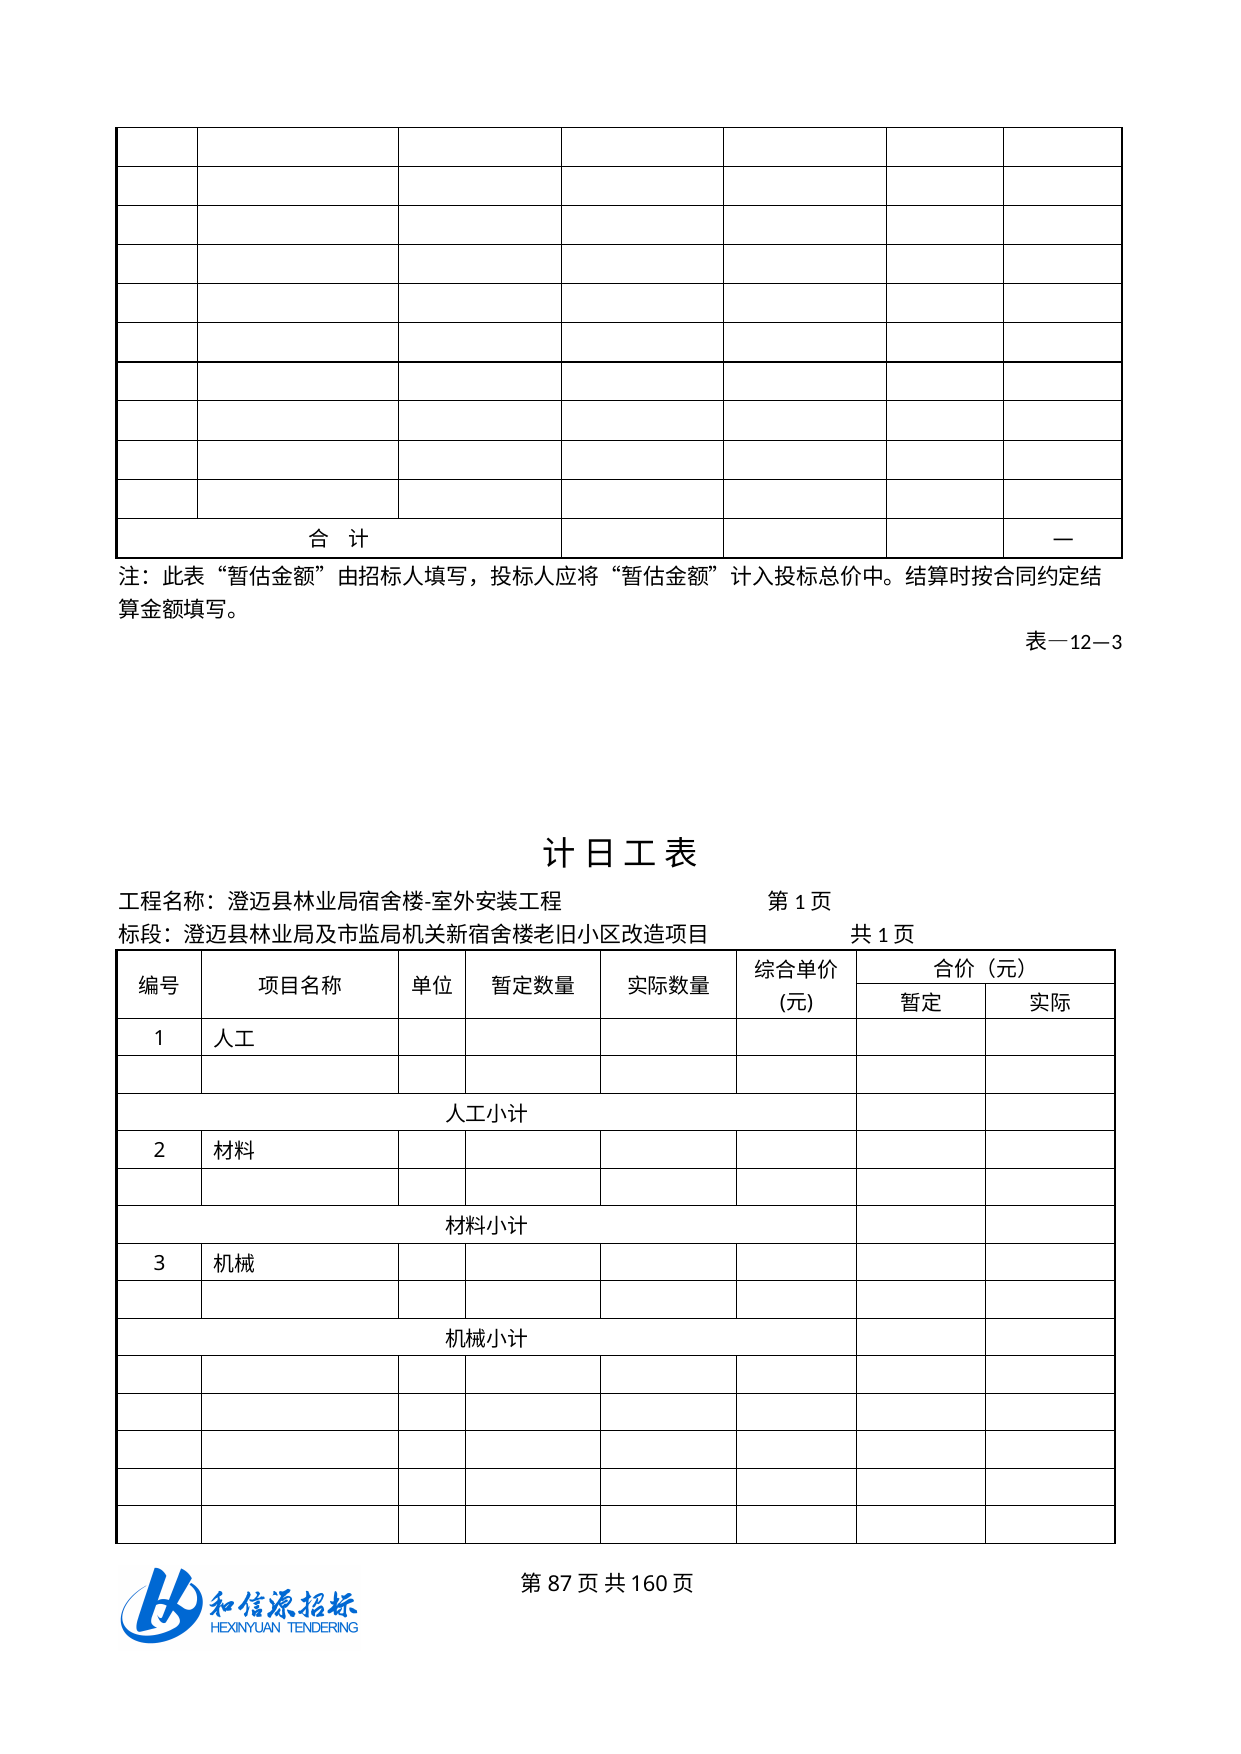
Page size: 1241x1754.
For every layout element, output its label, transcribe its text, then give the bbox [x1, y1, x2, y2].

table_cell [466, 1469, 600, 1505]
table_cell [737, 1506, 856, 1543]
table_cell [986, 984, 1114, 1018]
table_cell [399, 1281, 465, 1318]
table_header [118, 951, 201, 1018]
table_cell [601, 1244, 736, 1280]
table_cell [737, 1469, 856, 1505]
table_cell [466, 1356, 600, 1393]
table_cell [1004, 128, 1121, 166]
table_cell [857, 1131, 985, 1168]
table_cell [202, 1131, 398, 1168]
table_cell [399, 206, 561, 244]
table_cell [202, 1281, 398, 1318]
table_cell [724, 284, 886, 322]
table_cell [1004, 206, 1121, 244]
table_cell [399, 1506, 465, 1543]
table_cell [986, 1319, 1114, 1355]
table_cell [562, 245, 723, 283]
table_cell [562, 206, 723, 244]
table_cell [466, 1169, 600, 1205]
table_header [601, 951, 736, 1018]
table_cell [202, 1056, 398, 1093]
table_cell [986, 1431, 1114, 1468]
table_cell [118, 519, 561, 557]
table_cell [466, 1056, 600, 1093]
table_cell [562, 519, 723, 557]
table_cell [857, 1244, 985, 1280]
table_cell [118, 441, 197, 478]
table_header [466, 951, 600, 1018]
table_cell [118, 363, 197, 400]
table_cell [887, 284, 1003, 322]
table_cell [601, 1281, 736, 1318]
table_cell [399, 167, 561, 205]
text 表—12—3 [118, 624, 1122, 656]
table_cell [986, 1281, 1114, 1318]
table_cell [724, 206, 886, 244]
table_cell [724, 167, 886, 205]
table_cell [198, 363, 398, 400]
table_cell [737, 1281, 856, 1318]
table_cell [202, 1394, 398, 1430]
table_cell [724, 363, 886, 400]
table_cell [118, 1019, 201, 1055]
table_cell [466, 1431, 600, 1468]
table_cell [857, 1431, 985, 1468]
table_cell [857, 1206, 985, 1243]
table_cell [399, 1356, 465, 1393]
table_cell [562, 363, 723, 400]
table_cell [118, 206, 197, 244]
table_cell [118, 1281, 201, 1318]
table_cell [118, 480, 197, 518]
text 标段：澄迈县林业局及市监局机关新宿舍楼老旧小区改造项目 共1 页 [118, 916, 1122, 949]
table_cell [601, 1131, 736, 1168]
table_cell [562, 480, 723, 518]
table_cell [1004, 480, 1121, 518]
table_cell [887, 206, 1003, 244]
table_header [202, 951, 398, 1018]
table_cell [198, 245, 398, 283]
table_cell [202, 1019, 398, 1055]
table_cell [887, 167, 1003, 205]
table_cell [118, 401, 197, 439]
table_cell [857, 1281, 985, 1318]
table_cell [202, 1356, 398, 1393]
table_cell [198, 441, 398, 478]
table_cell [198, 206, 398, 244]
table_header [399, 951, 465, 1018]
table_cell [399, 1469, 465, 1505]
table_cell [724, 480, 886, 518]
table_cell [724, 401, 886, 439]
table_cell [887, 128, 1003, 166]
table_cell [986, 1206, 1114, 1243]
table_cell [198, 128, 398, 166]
picture [118, 1565, 362, 1651]
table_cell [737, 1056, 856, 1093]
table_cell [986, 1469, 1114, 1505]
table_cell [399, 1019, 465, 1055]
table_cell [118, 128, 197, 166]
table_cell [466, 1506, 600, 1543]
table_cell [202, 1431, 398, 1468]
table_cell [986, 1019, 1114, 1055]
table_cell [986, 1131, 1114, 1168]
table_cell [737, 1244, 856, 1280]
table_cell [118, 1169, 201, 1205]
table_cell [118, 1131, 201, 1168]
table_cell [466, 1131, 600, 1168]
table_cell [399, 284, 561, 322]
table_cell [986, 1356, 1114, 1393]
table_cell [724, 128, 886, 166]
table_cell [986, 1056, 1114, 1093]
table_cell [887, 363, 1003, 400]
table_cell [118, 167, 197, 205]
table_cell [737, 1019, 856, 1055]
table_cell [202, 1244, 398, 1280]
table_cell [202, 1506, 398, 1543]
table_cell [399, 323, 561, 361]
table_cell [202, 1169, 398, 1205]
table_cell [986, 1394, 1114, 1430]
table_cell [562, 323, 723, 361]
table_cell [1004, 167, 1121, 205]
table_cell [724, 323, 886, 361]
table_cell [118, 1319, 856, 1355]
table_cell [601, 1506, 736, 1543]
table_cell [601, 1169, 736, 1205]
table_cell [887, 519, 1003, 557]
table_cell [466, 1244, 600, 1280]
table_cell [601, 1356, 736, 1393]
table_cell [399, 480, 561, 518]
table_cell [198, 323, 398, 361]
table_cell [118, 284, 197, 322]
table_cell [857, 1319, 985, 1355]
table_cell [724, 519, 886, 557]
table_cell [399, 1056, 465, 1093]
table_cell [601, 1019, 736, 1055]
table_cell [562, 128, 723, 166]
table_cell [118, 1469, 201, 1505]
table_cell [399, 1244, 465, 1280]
text 注：此表“暂估金额”由招标人填写，投标人应将“暂估金额”计入投标总价中。结算时按合同约定结算金额填写。 [118, 559, 1122, 624]
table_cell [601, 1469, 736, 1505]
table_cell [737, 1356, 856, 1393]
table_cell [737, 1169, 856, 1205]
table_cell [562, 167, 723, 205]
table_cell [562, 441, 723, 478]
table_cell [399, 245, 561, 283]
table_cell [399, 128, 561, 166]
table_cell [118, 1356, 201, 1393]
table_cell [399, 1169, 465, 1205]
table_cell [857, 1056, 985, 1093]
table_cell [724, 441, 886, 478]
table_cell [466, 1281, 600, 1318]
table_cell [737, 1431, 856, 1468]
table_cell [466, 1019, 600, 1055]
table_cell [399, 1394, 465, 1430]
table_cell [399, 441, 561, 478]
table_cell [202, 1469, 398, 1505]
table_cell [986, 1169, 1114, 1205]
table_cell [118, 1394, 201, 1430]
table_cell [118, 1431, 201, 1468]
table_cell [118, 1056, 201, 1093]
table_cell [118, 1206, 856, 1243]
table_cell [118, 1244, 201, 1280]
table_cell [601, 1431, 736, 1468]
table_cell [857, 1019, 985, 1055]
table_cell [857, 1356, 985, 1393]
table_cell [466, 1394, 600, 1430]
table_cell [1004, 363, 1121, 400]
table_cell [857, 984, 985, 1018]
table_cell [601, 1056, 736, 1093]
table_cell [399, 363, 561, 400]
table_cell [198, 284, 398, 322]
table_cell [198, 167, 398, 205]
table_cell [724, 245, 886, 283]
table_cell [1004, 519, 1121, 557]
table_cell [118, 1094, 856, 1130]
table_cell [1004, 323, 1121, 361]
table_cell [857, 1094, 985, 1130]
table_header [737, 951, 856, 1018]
text 工程名称：澄迈县林业局宿舍楼-室外安装工程 第1页 [118, 884, 1122, 916]
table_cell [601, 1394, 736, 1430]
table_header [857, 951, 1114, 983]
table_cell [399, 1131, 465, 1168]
text 计 日 工 表 [118, 819, 1122, 884]
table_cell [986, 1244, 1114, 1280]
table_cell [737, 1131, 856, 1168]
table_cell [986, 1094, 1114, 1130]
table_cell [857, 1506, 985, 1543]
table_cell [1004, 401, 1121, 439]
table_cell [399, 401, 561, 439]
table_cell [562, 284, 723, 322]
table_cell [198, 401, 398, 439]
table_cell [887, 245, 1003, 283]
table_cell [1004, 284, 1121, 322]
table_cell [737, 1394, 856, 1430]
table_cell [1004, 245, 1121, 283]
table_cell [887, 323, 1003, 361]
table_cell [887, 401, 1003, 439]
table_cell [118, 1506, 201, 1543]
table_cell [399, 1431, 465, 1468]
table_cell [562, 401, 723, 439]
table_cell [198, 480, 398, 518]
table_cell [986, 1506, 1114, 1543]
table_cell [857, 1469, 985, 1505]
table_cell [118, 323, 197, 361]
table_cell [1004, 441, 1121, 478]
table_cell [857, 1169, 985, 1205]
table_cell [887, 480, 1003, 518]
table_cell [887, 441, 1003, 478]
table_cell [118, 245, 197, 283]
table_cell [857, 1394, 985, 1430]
